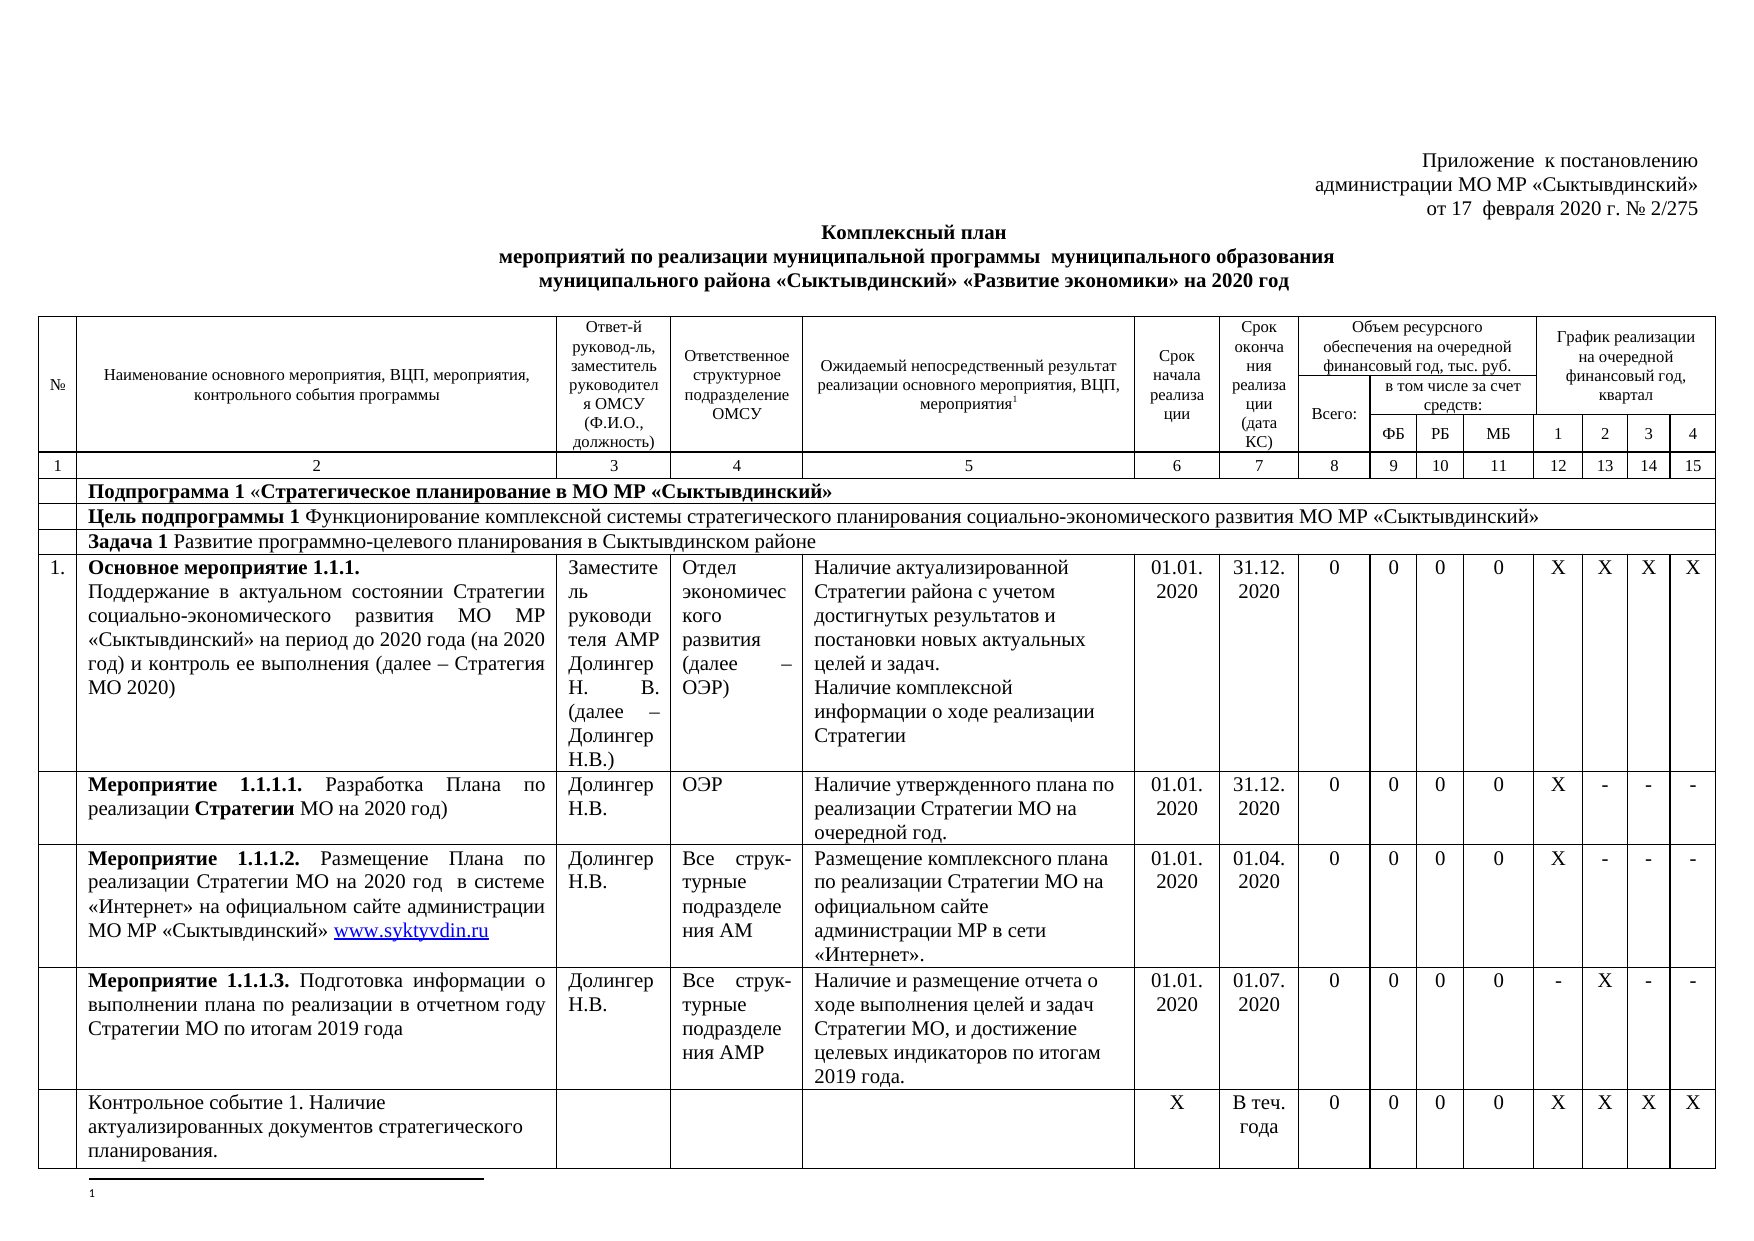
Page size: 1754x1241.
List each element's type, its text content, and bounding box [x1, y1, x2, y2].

table_cell в том числе за счет средств: [1371, 376, 1536, 414]
table_cell 0 [1417, 845, 1463, 967]
table_cell 4 [1671, 415, 1715, 451]
table_cell ФБ [1371, 415, 1416, 451]
table_cell 15 [1671, 453, 1715, 478]
table_cell 12 [1534, 453, 1582, 478]
table_cell Х [1534, 772, 1582, 844]
table_cell Размещение комплексного плана по реализации Стратегии МО на официальном сайте администрации МР в сети «Интернет». [803, 845, 1134, 967]
table_cell Х [1671, 555, 1715, 771]
table_cell - [1534, 968, 1582, 1088]
table_cell 0 [1464, 968, 1533, 1088]
table_cell 01.07.2020 [1220, 968, 1298, 1088]
table_cell 9 [1371, 453, 1416, 478]
table_cell 11 [1464, 453, 1533, 478]
table_header Наименование основного мероприятия, ВЦП, мероприятия, контрольного события программы [77, 317, 556, 451]
text Приложение к постановлению [89, 148, 1698, 172]
table_cell Всего: [1299, 376, 1369, 451]
table_cell 31.12.2020 [1220, 555, 1298, 771]
table_cell Мероприятие 1.1.1.2. Размещение Плана по реализации Стратегии МО на 2020 год в системе «Интернет» на официальном сайте администрации МО МР «Сыктывдинский» www.syktyvdin.ru [77, 845, 556, 967]
table_cell Наличие актуализированной Стратегии района с учетом достигнутых результатов и постановки новых актуальных целей и задач. Наличие комплексной информации о ходе реализации Стратегии [803, 555, 1134, 771]
table_cell Х [1583, 1090, 1627, 1167]
text муниципального района «Сыктывдинский» «Развитие экономики» на 2020 год [89, 268, 1665, 292]
table_cell 1 [1534, 415, 1582, 451]
text Комплексный план [89, 220, 1665, 244]
table_cell Наличие утвержденного плана по реализации Стратегии МО на очередной год. [803, 772, 1134, 844]
table_cell [39, 772, 76, 844]
table_cell 0 [1464, 772, 1533, 844]
table_cell 0 [1299, 555, 1369, 771]
table_cell 4 [671, 453, 802, 478]
table_cell 31.12.2020 [1220, 772, 1298, 844]
table_cell Задача 1 Развитие программно-целевого планирования в Сыктывдинском районе [77, 530, 1715, 553]
table_header Срок начала реализации [1135, 317, 1219, 451]
table_cell Х [1671, 1090, 1715, 1167]
table_cell 8 [1299, 453, 1369, 478]
table_cell Х [1628, 1090, 1669, 1167]
table_cell 1 [39, 453, 76, 478]
table_cell 0 [1371, 555, 1416, 771]
table_cell [39, 504, 76, 528]
table_cell Цель подпрограммы 1 Функционирование комплексной системы стратегического планирования социально-экономического развития МО МР «Сыктывдинский» [77, 504, 1715, 528]
table_cell 6 [1135, 453, 1219, 478]
table_header Ответственное структурное подразделение ОМСУ [671, 317, 802, 451]
table_cell 0 [1299, 1090, 1369, 1167]
table_cell 0 [1371, 845, 1416, 967]
table_cell 0 [1417, 772, 1463, 844]
table_cell МБ [1464, 415, 1533, 451]
table_cell 0 [1371, 1090, 1416, 1167]
table_header Ответ-й руковод-ль, заместитель руководителя ОМСУ (Ф.И.О., должность) [557, 317, 670, 451]
table_cell 0 [1417, 555, 1463, 771]
table_cell 0 [1371, 772, 1416, 844]
table_cell Х [1534, 1090, 1582, 1167]
text администрации МО МР «Сыктывдинский» [89, 172, 1698, 196]
table_cell Мероприятие 1.1.1.3. Подготовка информации о выполнении плана по реализации в отчетном году Стратегии МО по итогам 2019 года [77, 968, 556, 1088]
table_header № [39, 317, 76, 451]
table_cell 0 [1417, 1090, 1463, 1167]
table_cell Х [1583, 555, 1627, 771]
table_cell 0 [1299, 968, 1369, 1088]
table_cell 10 [1417, 453, 1463, 478]
table_header График реализации на очередной финансовый год, квартал [1537, 317, 1715, 414]
table_cell Мероприятие 1.1.1.1. Разработка Плана по реализации Стратегии МО на 2020 год) [77, 772, 556, 844]
table_cell - [1671, 968, 1715, 1088]
table_cell Долингер Н.В. [557, 772, 670, 844]
table_cell РБ [1417, 415, 1463, 451]
table_header Срок окончания реализации (дата КС) [1220, 317, 1298, 451]
table_cell [39, 845, 76, 967]
table_cell 0 [1464, 845, 1533, 967]
table_cell 0 [1417, 968, 1463, 1088]
table_cell - [1628, 968, 1669, 1088]
table_cell 0 [1371, 968, 1416, 1088]
table_cell [39, 479, 76, 503]
table_cell 0 [1299, 845, 1369, 967]
table_cell Все струк-турные подразделения АМР [671, 968, 802, 1088]
table_cell 3 [557, 453, 670, 478]
table_cell 01.01.2020 [1135, 845, 1219, 967]
text мероприятий по реализации муниципальной программы муниципального образования [89, 244, 1665, 268]
table_cell [39, 530, 76, 553]
table_cell 13 [1583, 453, 1627, 478]
table_cell 0 [1464, 1090, 1533, 1167]
table_cell Долингер Н.В. [557, 845, 670, 967]
table_cell Долингер Н.В. [557, 968, 670, 1088]
table_cell - [1671, 772, 1715, 844]
table_cell - [1628, 772, 1669, 844]
table_cell 14 [1628, 453, 1669, 478]
table_cell Контрольное событие 1. Наличие актуализированных документов стратегического планирования. [77, 1090, 556, 1167]
table_cell Х [1534, 555, 1582, 771]
table_cell Х [1583, 968, 1627, 1088]
table_cell Все струк-турные подразделения АМ [671, 845, 802, 967]
table_cell [39, 968, 76, 1088]
table_cell Подпрограмма 1 «Стратегическое планирование в МО МР «Сыктывдинский» [77, 479, 1715, 503]
table_cell ОЭР [671, 772, 802, 844]
table_cell - [1671, 845, 1715, 967]
table_cell [557, 1090, 670, 1167]
text от 17 февраля 2020 г. № 2/275 [89, 196, 1698, 220]
table_cell 7 [1220, 453, 1298, 478]
table_cell Х [1534, 845, 1582, 967]
table_cell 5 [803, 453, 1134, 478]
table_cell - [1583, 845, 1627, 967]
table_cell 01.01.2020 [1135, 772, 1219, 844]
table_cell [803, 1090, 1134, 1167]
table_cell 0 [1299, 772, 1369, 844]
table_cell - [1583, 772, 1627, 844]
table_cell Наличие и размещение отчета о ходе выполнения целей и задач Стратегии МО, и достижение целевых индикаторов по итогам 2019 года. [803, 968, 1134, 1088]
table_cell 01.01.2020 [1135, 555, 1219, 771]
table_header Ожидаемый непосредственный результат реализации основного мероприятия, ВЦП, мероприятия [803, 317, 1134, 451]
table_cell 01.01.2020 [1135, 968, 1219, 1088]
table_header Объем ресурсного обеспечения на очередной финансовый год, тыс. руб. [1299, 317, 1536, 375]
table_cell Заместитель руководителя АМР Долингер Н. В. (далее – Долингер Н.В.) [557, 555, 670, 771]
table_cell [671, 1090, 802, 1167]
table_cell Отдел экономического развития (далее – ОЭР) [671, 555, 802, 771]
table_cell - [1628, 845, 1669, 967]
table_cell В теч. года [1220, 1090, 1298, 1167]
table_cell 0 [1464, 555, 1533, 771]
table_cell Х [1628, 555, 1669, 771]
table_cell 2 [1583, 415, 1627, 451]
table_cell Х [1135, 1090, 1219, 1167]
table_cell 3 [1628, 415, 1669, 451]
table_cell 01.04.2020 [1220, 845, 1298, 967]
table_cell [39, 555, 76, 771]
table_cell Основное мероприятие 1.1.1. Поддержание в актуальном состоянии Стратегии социально-экономического развития МО МР «Сыктывдинский» на период до 2020 года (на 2020 год) и контроль ее выполнения (далее – Стратегия МО 2020) [77, 555, 556, 771]
table_cell 2 [77, 453, 556, 478]
table_cell [39, 1090, 76, 1167]
